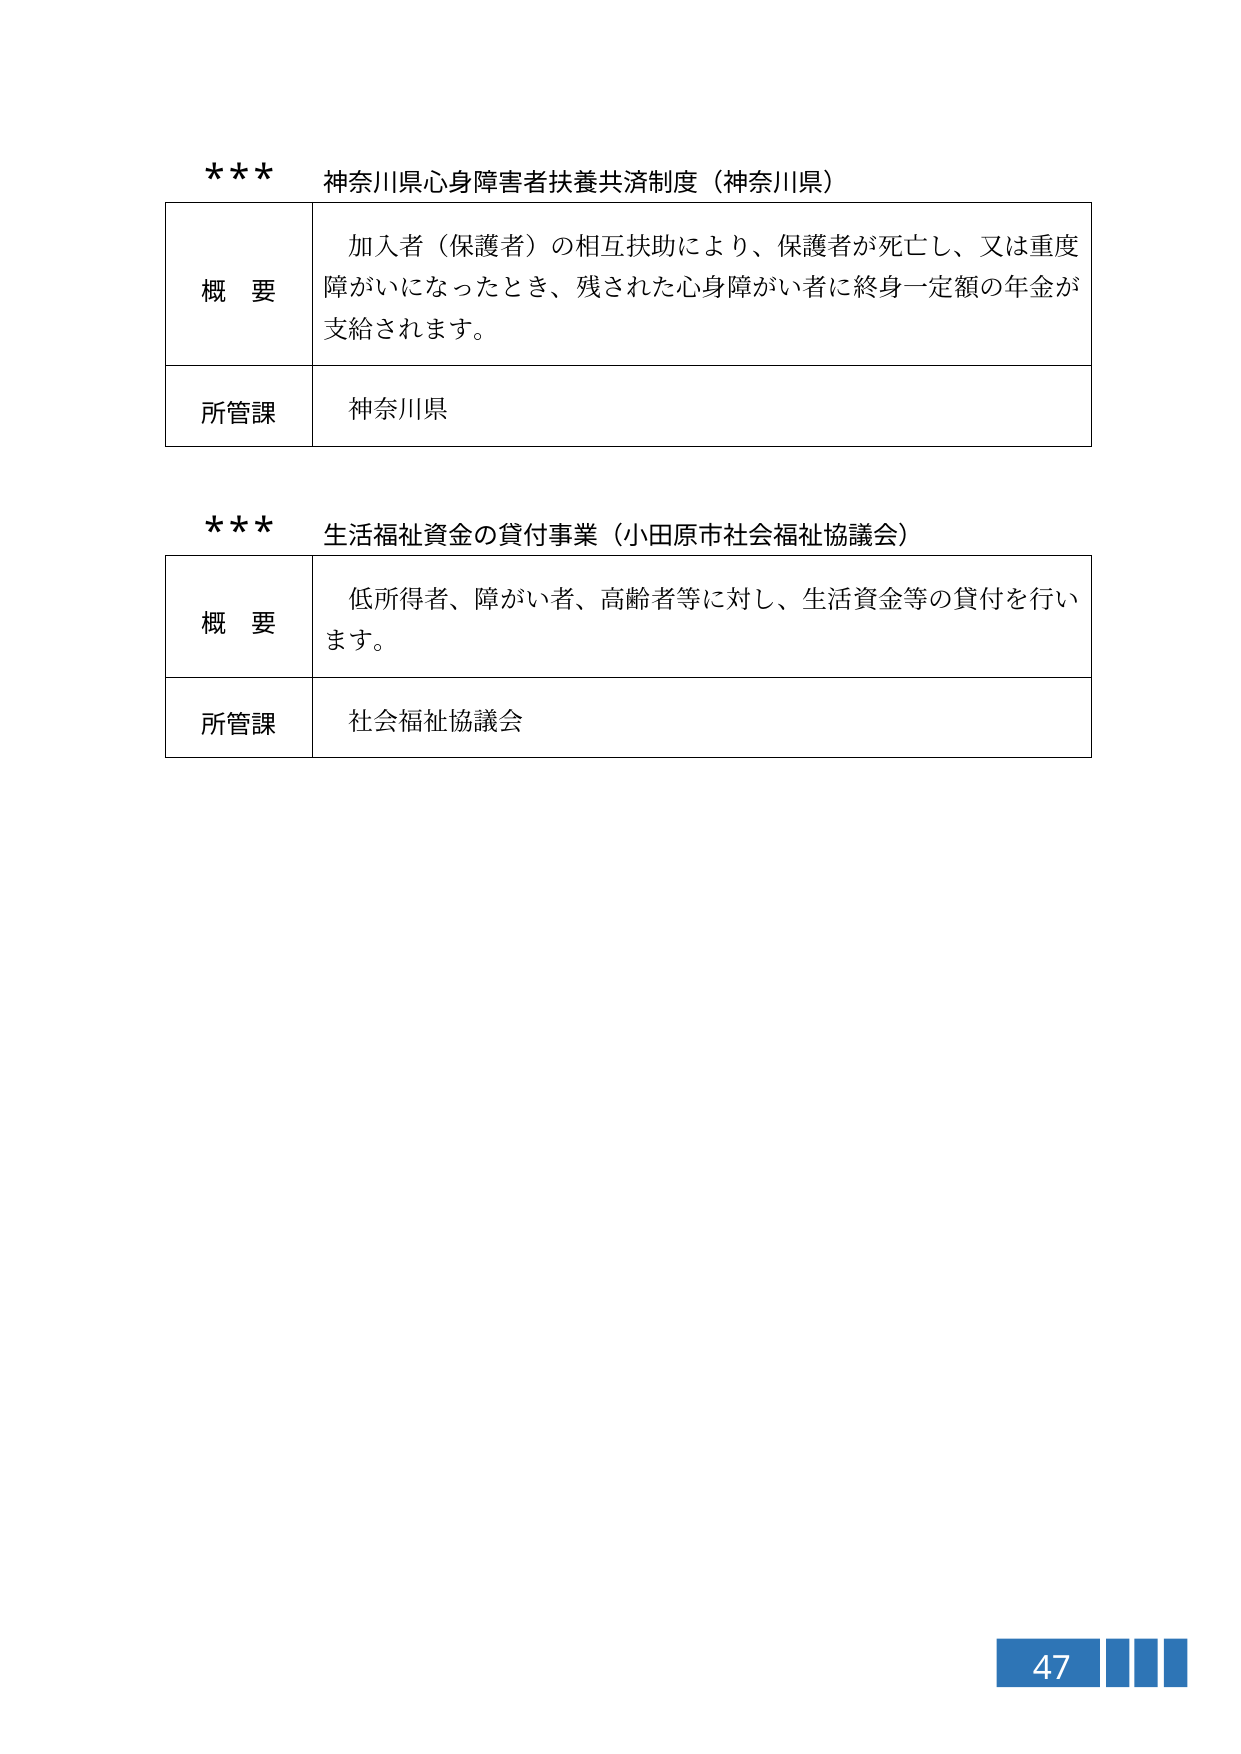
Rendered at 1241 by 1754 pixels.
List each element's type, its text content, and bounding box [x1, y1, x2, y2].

table_cell 社会福祉協議会 [313, 678, 1091, 757]
table_cell 所管課 [166, 678, 312, 757]
table_cell 低所得者、障がい者、高齢者等に対し、生活資金等の貸付を行います。 [313, 556, 1091, 677]
table_cell 概 要 [166, 556, 312, 677]
table_cell 加入者（保護者）の相互扶助により、保護者が死亡し、又は重度障がいになったとき、残された心身障がい者に終身一定額の年金が支給されます。 [313, 203, 1091, 365]
table_cell 概 要 [166, 203, 312, 365]
table_cell 神奈川県 [313, 366, 1091, 446]
table_cell 所管課 [166, 366, 312, 446]
table_header *** [165, 501, 312, 555]
table_header 生活福祉資金の貸付事業（小田原市社会福祉協議会） [313, 501, 1091, 555]
table_header *** [165, 148, 312, 202]
table_header 神奈川県心身障害者扶養共済制度（神奈川県） [313, 148, 1091, 202]
